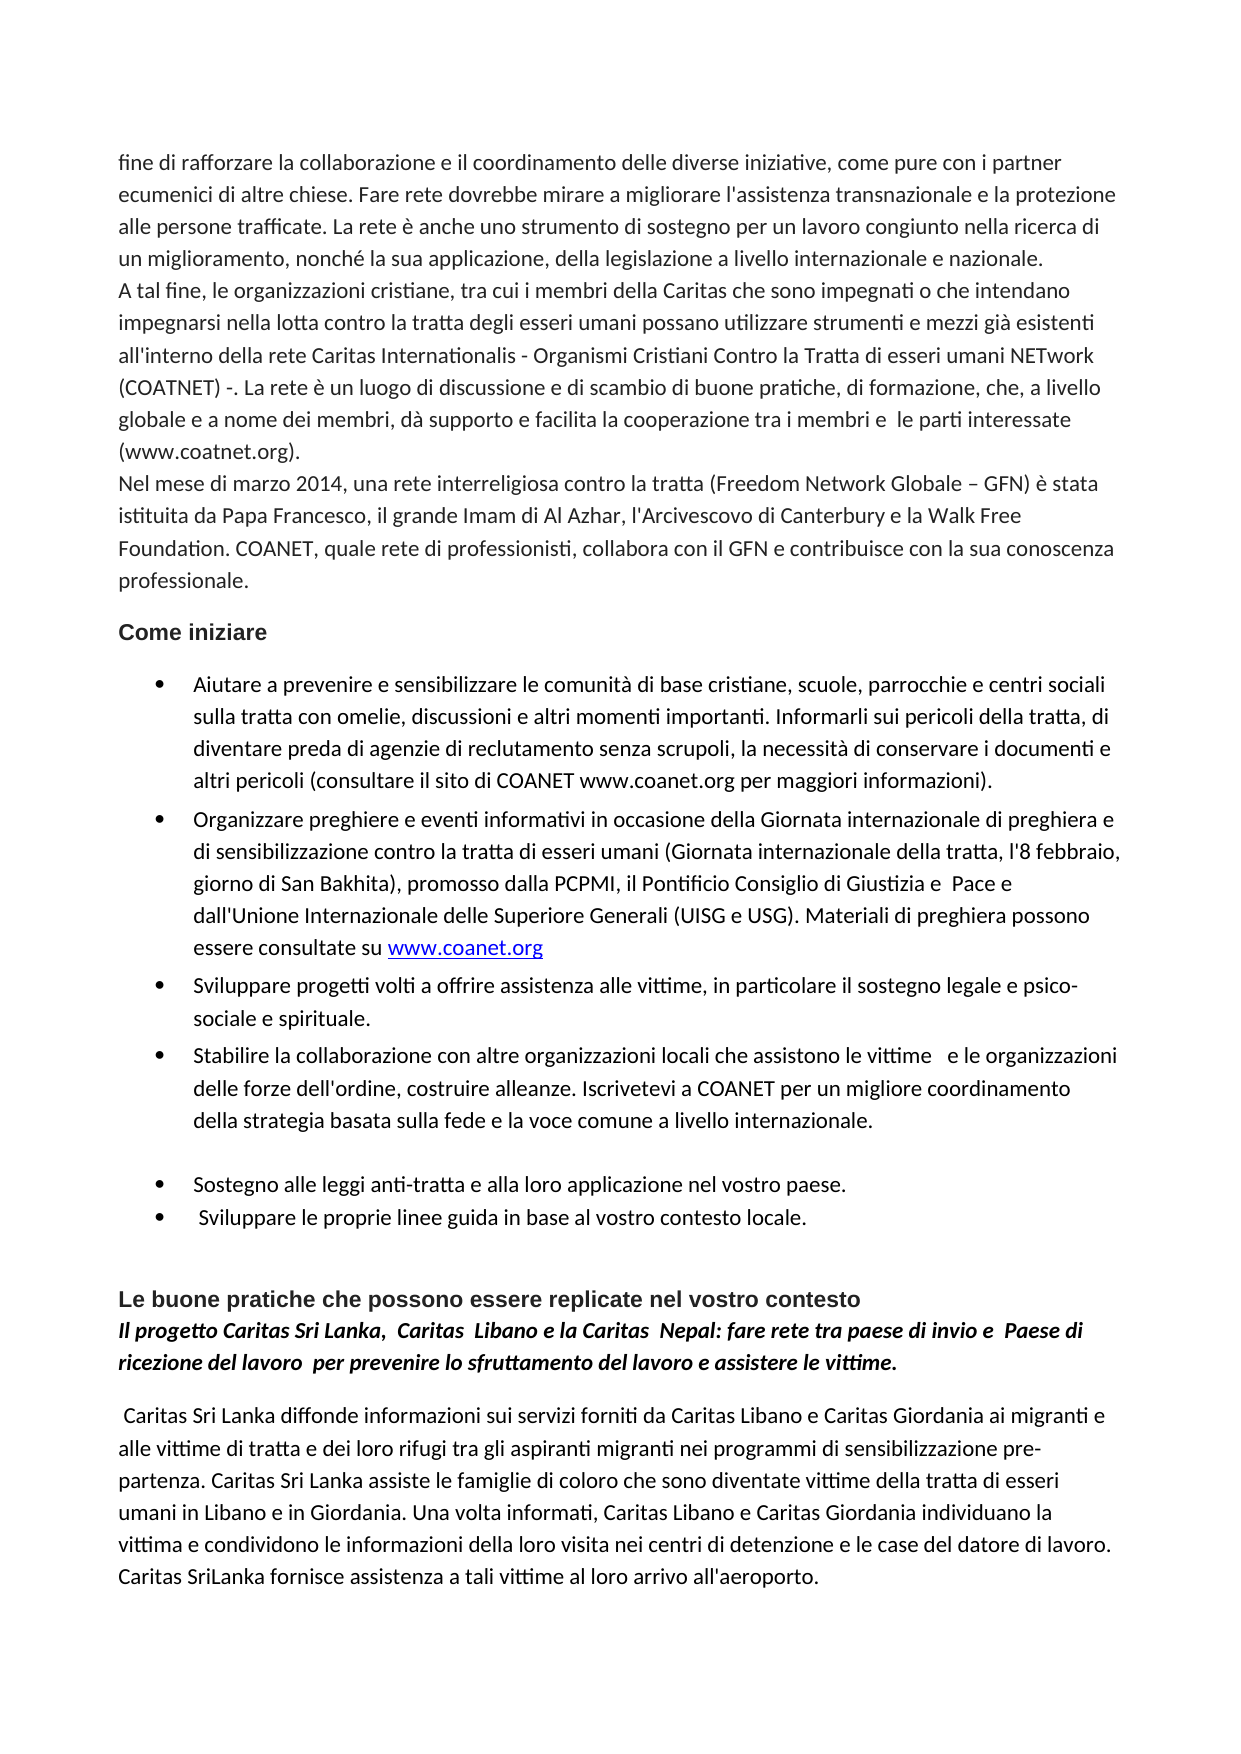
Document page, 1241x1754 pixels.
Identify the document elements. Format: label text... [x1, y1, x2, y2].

list Sviluppare le proprie linee guida in base al vostro contesto locale. [156, 1203, 1122, 1231]
text Le buone pratiche che possono essere replicate nel vostro contesto Il progetto Caritas Sri Lanka, Caritas Libano e la Caritas Nepal: fare rete tra paese di invio e Paese di ricezione del lavoro per prevenire lo sfruttamento del lavoro e assistere le vittime. [118, 1286, 1122, 1377]
list Sviluppare progetti volti a offrire assistenza alle vittime, in particolare il sostegno legale e psico-sociale e spirituale. [156, 971, 1122, 1032]
text Caritas Sri Lanka diffonde informazioni sui servizi forniti da Caritas Libano e Caritas Giordania ai migranti e alle vittime di tratta e dei loro rifugi tra gli aspiranti migranti nei programmi di sensibilizzazione pre-partenza. Caritas Sri Lanka assiste le famiglie di coloro che sono diventate vittime della tratta di esseri umani in Libano e in Giordania. Una volta informati, Caritas Libano e Caritas Giordania individuano la vittima e condividono le informazioni della loro visita nei centri di detenzione e le case del datore di lavoro. Caritas SriLanka fornisce assistenza a tali vittime al loro arrivo all'aeroporto. [118, 1402, 1122, 1591]
list Sostegno alle leggi anti-tratta e alla loro applicazione nel vostro paese. [156, 1170, 1122, 1198]
text Come iniziare [118, 619, 1122, 645]
list Aiutare a prevenire e sensibilizzare le comunità di base cristiane, scuole, parrocchie e centri sociali sulla tratta con omelie, discussioni e altri momenti importanti. Informarli sui pericoli della tratta, di diventare preda di agenzie di reclutamento senza scrupoli, la necessità di conservare i documenti e altri pericoli (consultare il sito di COANET www.coanet.org per maggiori informazioni). [156, 670, 1122, 795]
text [118, 148, 1122, 594]
list Stabilire la collaborazione con altre organizzazioni locali che assistono le vittime e le organizzazioni delle forze dell'ordine, costruire alleanze. Iscrivetevi a COANET per un migliore coordinamento della strategia basata sulla fede e la voce comune a livello internazionale. [156, 1042, 1122, 1166]
list Organizzare preghiere e eventi informativi in occasione della Giornata internazionale di preghiera e di sensibilizzazione contro la tratta di esseri umani (Giornata internazionale della tratta, l'8 febbraio, giorno di San Bakhita), promosso dalla PCPMI, il Pontificio Consiglio di Giustizia e Pace e dall'Unione Internazionale delle Superiore Generali (UISG e USG). Materiali di preghiera possono essere consultate su www.coanet.org [156, 805, 1122, 961]
